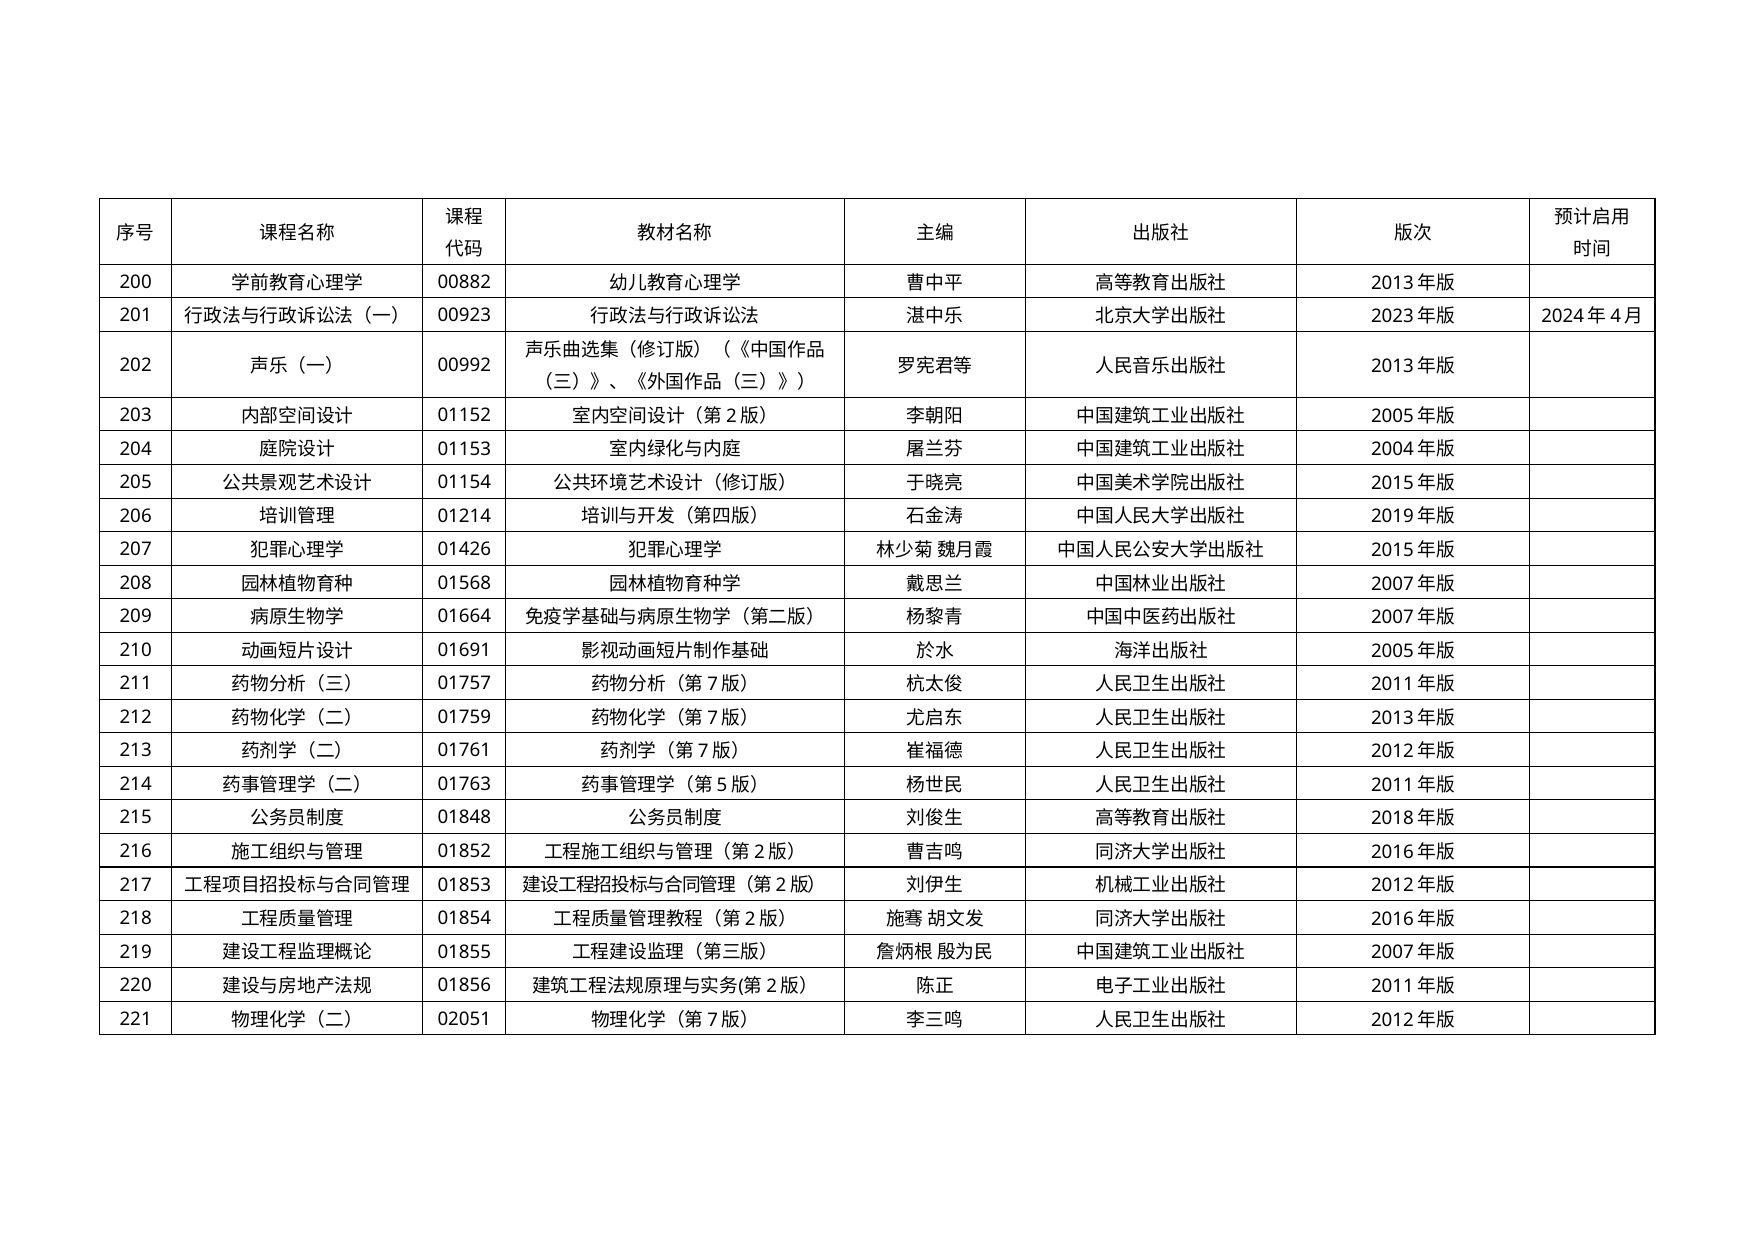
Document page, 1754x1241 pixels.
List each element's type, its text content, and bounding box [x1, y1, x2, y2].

table_cell 刘伊生 [845, 868, 1025, 900]
table_cell 214 [100, 767, 171, 799]
table_cell 建设与房地产法规 [172, 968, 422, 1001]
table_cell 药物分析（三） [172, 666, 422, 699]
table_cell 室内空间设计（第2版） [506, 398, 844, 430]
table_cell 2016年版 [1297, 834, 1529, 866]
table_cell 2011年版 [1297, 666, 1529, 699]
table_cell 206 [100, 499, 171, 531]
table_cell 建设工程监理概论 [172, 935, 422, 967]
table_cell 声乐曲选集（修订版）（《中国作品（三）》、《外国作品（三）》） [506, 332, 844, 397]
table_cell 204 [100, 431, 171, 464]
table_cell 2011年版 [1297, 968, 1529, 1001]
table_header 主编 [845, 199, 1025, 264]
table_header 序号 [100, 199, 171, 264]
table_header 教材名称 [506, 199, 844, 264]
table_cell [1530, 767, 1654, 799]
table_cell 2011年版 [1297, 767, 1529, 799]
table_cell 01152 [423, 398, 505, 430]
table_cell 2007年版 [1297, 566, 1529, 598]
table_cell 工程施工组织与管理（第2版） [506, 834, 844, 866]
table_cell 01757 [423, 666, 505, 699]
table_cell 施骞 胡文发 [845, 901, 1025, 933]
table_cell 药事管理学（二） [172, 767, 422, 799]
table_cell 中国人民公安大学出版社 [1026, 532, 1296, 564]
table_cell 高等教育出版社 [1026, 265, 1296, 297]
table_cell 培训管理 [172, 499, 422, 531]
table_cell [1530, 1002, 1654, 1034]
table_cell 2007年版 [1297, 599, 1529, 632]
table_cell [1530, 532, 1654, 564]
table_cell 人民卫生出版社 [1026, 700, 1296, 732]
table_cell 213 [100, 733, 171, 766]
table_cell 2019年版 [1297, 499, 1529, 531]
table_cell 园林植物育种学 [506, 566, 844, 598]
table_header 版次 [1297, 199, 1529, 264]
table_cell 2018年版 [1297, 800, 1529, 833]
table_cell 2005年版 [1297, 398, 1529, 430]
table_cell 01854 [423, 901, 505, 933]
table_cell 01856 [423, 968, 505, 1001]
table_cell 中国建筑工业出版社 [1026, 935, 1296, 967]
table_cell 同济大学出版社 [1026, 901, 1296, 933]
table_cell 212 [100, 700, 171, 732]
table_cell 于晓亮 [845, 465, 1025, 497]
table_cell 罗宪君等 [845, 332, 1025, 397]
table_cell 行政法与行政诉讼法（一） [172, 298, 422, 331]
table_cell 公务员制度 [172, 800, 422, 833]
table_cell 曹中平 [845, 265, 1025, 297]
table_cell [1530, 431, 1654, 464]
table_cell [1530, 265, 1654, 297]
table_cell 药事管理学（第5版） [506, 767, 844, 799]
table_cell 物理化学（二） [172, 1002, 422, 1034]
table_cell 2013年版 [1297, 700, 1529, 732]
table_cell [1530, 599, 1654, 632]
table_cell 人民卫生出版社 [1026, 767, 1296, 799]
table_cell 林少菊 魏月霞 [845, 532, 1025, 564]
table_cell 中国美术学院出版社 [1026, 465, 1296, 497]
table_cell 培训与开发（第四版） [506, 499, 844, 531]
table_cell 电子工业出版社 [1026, 968, 1296, 1001]
table_cell 药剂学（第7版） [506, 733, 844, 766]
table_cell 207 [100, 532, 171, 564]
table_cell 动画短片设计 [172, 633, 422, 665]
table_cell [1530, 499, 1654, 531]
table_cell 石金涛 [845, 499, 1025, 531]
table_cell 216 [100, 834, 171, 866]
table_cell [1530, 968, 1654, 1001]
table_cell 200 [100, 265, 171, 297]
table_cell 公务员制度 [506, 800, 844, 833]
table_cell 217 [100, 868, 171, 900]
table_cell [1530, 666, 1654, 699]
table_cell 中国中医药出版社 [1026, 599, 1296, 632]
table_cell 210 [100, 633, 171, 665]
table_cell 戴思兰 [845, 566, 1025, 598]
table_cell 陈正 [845, 968, 1025, 1001]
table_header 出版社 [1026, 199, 1296, 264]
table_cell 工程质量管理 [172, 901, 422, 933]
table_cell [1530, 398, 1654, 430]
table_cell 01763 [423, 767, 505, 799]
table_cell 2013年版 [1297, 332, 1529, 397]
table_cell 人民音乐出版社 [1026, 332, 1296, 397]
table_cell 2024年4月 [1530, 298, 1654, 331]
table_cell 杭太俊 [845, 666, 1025, 699]
table_cell 中国人民大学出版社 [1026, 499, 1296, 531]
table_cell 病原生物学 [172, 599, 422, 632]
table_cell 药物化学（第7版） [506, 700, 844, 732]
table_cell 2012年版 [1297, 868, 1529, 900]
table_cell 01759 [423, 700, 505, 732]
table_cell 药物分析（第7版） [506, 666, 844, 699]
table_cell 屠兰芬 [845, 431, 1025, 464]
table_cell 犯罪心理学 [172, 532, 422, 564]
table_cell 中国建筑工业出版社 [1026, 398, 1296, 430]
table_cell [1530, 834, 1654, 866]
table_cell 内部空间设计 [172, 398, 422, 430]
table_cell 2005年版 [1297, 633, 1529, 665]
table_cell 园林植物育种 [172, 566, 422, 598]
table_cell 中国建筑工业出版社 [1026, 431, 1296, 464]
table_cell 声乐（一） [172, 332, 422, 397]
table_cell [1530, 700, 1654, 732]
table_cell 2015年版 [1297, 465, 1529, 497]
table_cell 00923 [423, 298, 505, 331]
table_cell 01761 [423, 733, 505, 766]
table_cell 01154 [423, 465, 505, 497]
table_cell 01214 [423, 499, 505, 531]
table_cell 庭院设计 [172, 431, 422, 464]
table_cell 公共景观艺术设计 [172, 465, 422, 497]
table_cell [1530, 800, 1654, 833]
table_cell 02051 [423, 1002, 505, 1034]
table_cell 中国林业出版社 [1026, 566, 1296, 598]
table_cell 於水 [845, 633, 1025, 665]
table_cell 01855 [423, 935, 505, 967]
table_cell 01691 [423, 633, 505, 665]
table_cell 205 [100, 465, 171, 497]
table_cell 01852 [423, 834, 505, 866]
table_cell 01153 [423, 431, 505, 464]
table_cell 00992 [423, 332, 505, 397]
table_cell 同济大学出版社 [1026, 834, 1296, 866]
table_cell 行政法与行政诉讼法 [506, 298, 844, 331]
table_cell 221 [100, 1002, 171, 1034]
table_header 课程 代码 [423, 199, 505, 264]
table_cell 2012年版 [1297, 733, 1529, 766]
table_cell [1530, 733, 1654, 766]
table_cell [1530, 868, 1654, 900]
table_cell 工程建设监理（第三版） [506, 935, 844, 967]
table_cell 李三鸣 [845, 1002, 1025, 1034]
table_cell 人民卫生出版社 [1026, 1002, 1296, 1034]
table_cell 建设工程招投标与合同管理（第2版） [506, 868, 844, 900]
table_cell 215 [100, 800, 171, 833]
table_cell 2016年版 [1297, 901, 1529, 933]
table_cell [1530, 901, 1654, 933]
table_header 课程名称 [172, 199, 422, 264]
table_cell 209 [100, 599, 171, 632]
table_cell 杨黎青 [845, 599, 1025, 632]
table_cell 201 [100, 298, 171, 331]
table_cell 01664 [423, 599, 505, 632]
table_cell [1530, 332, 1654, 397]
table_cell 幼儿教育心理学 [506, 265, 844, 297]
table_cell [1530, 633, 1654, 665]
table_cell 2007年版 [1297, 935, 1529, 967]
table_cell 犯罪心理学 [506, 532, 844, 564]
table_cell 2023年版 [1297, 298, 1529, 331]
table_cell [1530, 465, 1654, 497]
table_cell 202 [100, 332, 171, 397]
table_cell [1530, 566, 1654, 598]
table_cell 药剂学（二） [172, 733, 422, 766]
table_cell 218 [100, 901, 171, 933]
table_cell 李朝阳 [845, 398, 1025, 430]
table_cell 2012年版 [1297, 1002, 1529, 1034]
table_cell 220 [100, 968, 171, 1001]
table_cell 尤启东 [845, 700, 1025, 732]
table_cell 01568 [423, 566, 505, 598]
table_cell 公共环境艺术设计（修订版） [506, 465, 844, 497]
table_cell 学前教育心理学 [172, 265, 422, 297]
table_cell 工程项目招投标与合同管理 [172, 868, 422, 900]
table_cell [1530, 935, 1654, 967]
table_cell 2004年版 [1297, 431, 1529, 464]
table_cell 药物化学（二） [172, 700, 422, 732]
table_cell 01426 [423, 532, 505, 564]
table_cell 高等教育出版社 [1026, 800, 1296, 833]
table_cell 物理化学（第7版） [506, 1002, 844, 1034]
table_cell 203 [100, 398, 171, 430]
table_cell 211 [100, 666, 171, 699]
table_cell 免疫学基础与病原生物学（第二版） [506, 599, 844, 632]
table_cell 影视动画短片制作基础 [506, 633, 844, 665]
table_header 预计启用 时间 [1530, 199, 1654, 264]
table_cell 01848 [423, 800, 505, 833]
table_cell 施工组织与管理 [172, 834, 422, 866]
table_cell 杨世民 [845, 767, 1025, 799]
table_cell 01853 [423, 868, 505, 900]
table_cell 208 [100, 566, 171, 598]
table_cell 机械工业出版社 [1026, 868, 1296, 900]
table_cell 詹炳根 殷为民 [845, 935, 1025, 967]
table_cell 00882 [423, 265, 505, 297]
table_cell 北京大学出版社 [1026, 298, 1296, 331]
table_cell 219 [100, 935, 171, 967]
table_cell 室内绿化与内庭 [506, 431, 844, 464]
table_cell 2013年版 [1297, 265, 1529, 297]
table_cell 人民卫生出版社 [1026, 666, 1296, 699]
table_cell 湛中乐 [845, 298, 1025, 331]
table_cell 海洋出版社 [1026, 633, 1296, 665]
table_cell 曹吉鸣 [845, 834, 1025, 866]
table_cell 建筑工程法规原理与实务(第2版） [506, 968, 844, 1001]
table_cell 2015年版 [1297, 532, 1529, 564]
table_cell 人民卫生出版社 [1026, 733, 1296, 766]
table_cell 崔福德 [845, 733, 1025, 766]
table_cell 工程质量管理教程（第2版） [506, 901, 844, 933]
table_cell 刘俊生 [845, 800, 1025, 833]
